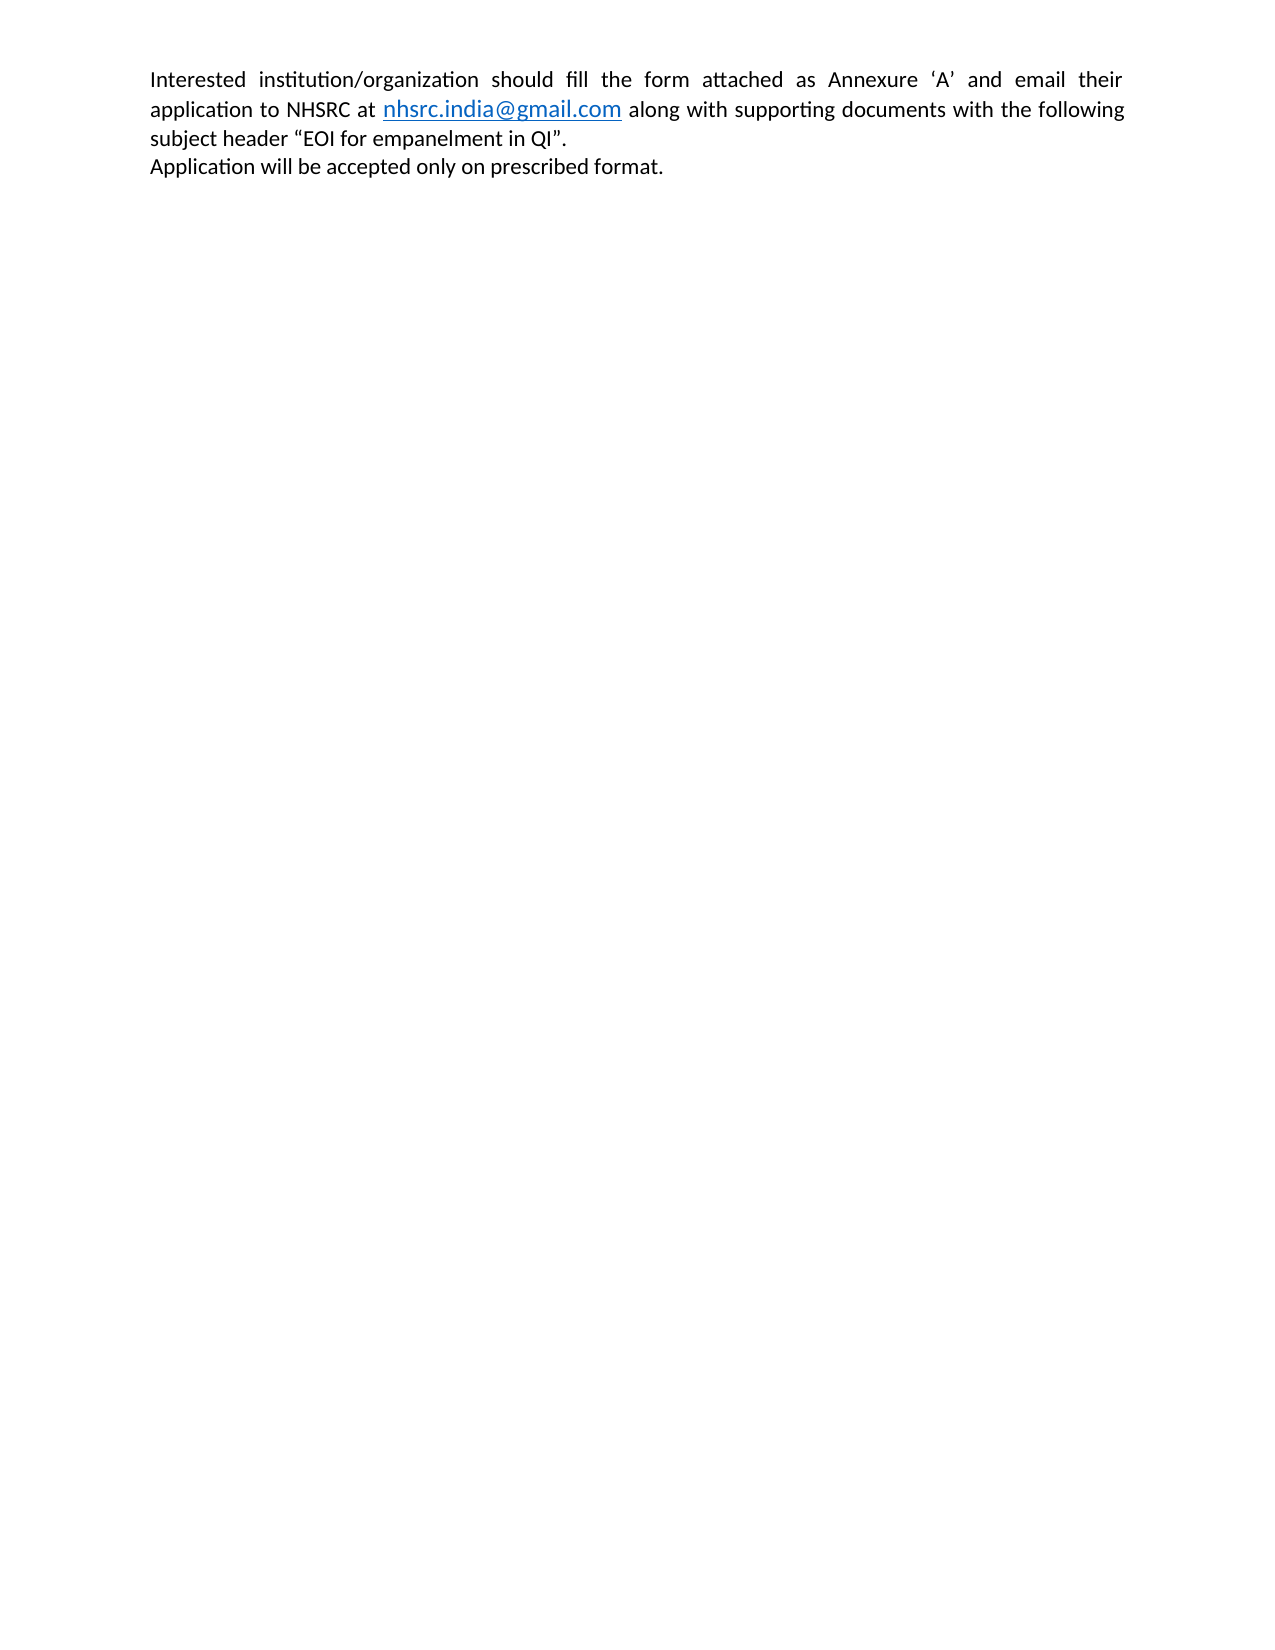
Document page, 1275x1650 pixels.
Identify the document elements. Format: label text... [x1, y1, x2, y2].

text Application will be accepted only on prescribed format. [150, 152, 1125, 180]
text Interested institution/organization should fill the form attached as Annexure ‘A’ and email their application to NHSRC at nhsrc.india@gmail.com along with supporting documents with the following subject header “EOI for empanelment in QI”. [150, 66, 1125, 152]
